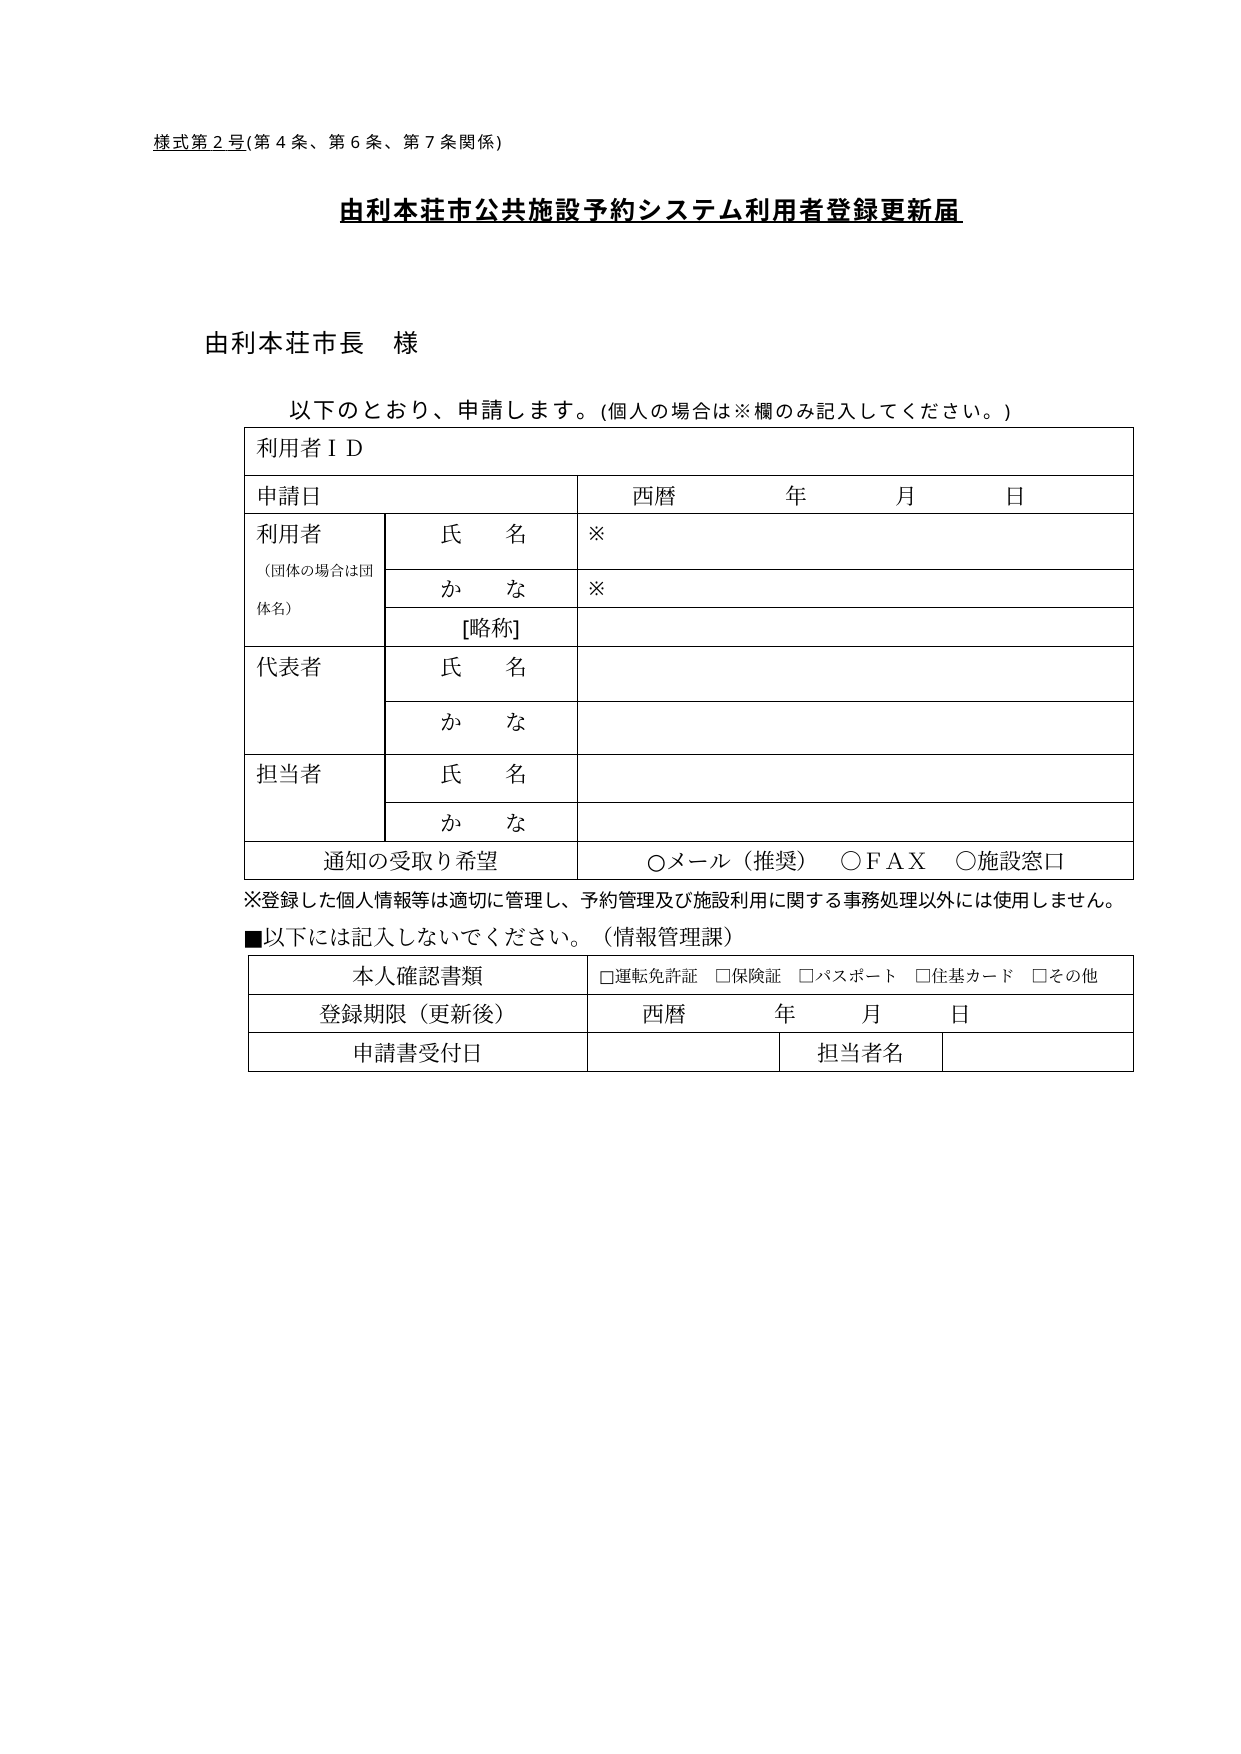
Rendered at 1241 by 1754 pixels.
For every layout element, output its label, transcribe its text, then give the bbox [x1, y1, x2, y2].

table_header 利用者ＩＤ [245, 428, 1133, 475]
table_cell 氏 名 [386, 755, 577, 802]
table_cell 登録期限（更新後） [249, 995, 587, 1032]
table_cell [578, 608, 1133, 646]
table_cell 申請書受付日 [249, 1033, 587, 1071]
table_cell か な [386, 570, 577, 607]
text 様式第2号(第4条、第6条、第7条関係) [153, 123, 1122, 161]
table_cell 通知の受取り希望 [245, 842, 577, 879]
table_header □運転免許証 □保険証 □パスポート □住基カード □その他 [588, 956, 1133, 994]
table_cell ○メール（推奨） ○ＦＡＸ ○施設窓口 [578, 842, 1133, 879]
table_cell [578, 647, 1133, 701]
table_cell [588, 1033, 779, 1071]
table_cell [943, 1033, 1133, 1071]
table_cell か な [386, 702, 577, 754]
table_cell 西暦 年 月 日 [588, 995, 1133, 1032]
table_cell 氏 名 [386, 514, 577, 568]
table_cell [略称] [386, 608, 577, 646]
table_cell 西暦 年 月 日 [578, 476, 1133, 513]
table_cell 担当者名 [780, 1033, 942, 1071]
table_cell [578, 702, 1133, 754]
table_cell ※ [578, 514, 1133, 568]
table_cell 申請日 [245, 476, 577, 513]
table_cell 氏 名 [386, 647, 577, 701]
table_cell 代表者 [245, 647, 384, 754]
table_cell か な [386, 803, 577, 841]
text 由利本荘市長 様 [177, 323, 1122, 361]
table_cell [578, 803, 1133, 841]
table_header 本人確認書類 [249, 956, 587, 994]
text 以下のとおり、申請します。(個人の場合は※欄のみ記入してください。) [177, 390, 1122, 427]
text ■以下には記入しないでください。（情報管理課） [177, 918, 1122, 955]
table_cell 利用者 （団体の場合は団体名） [245, 514, 384, 646]
text 由利本荘市公共施設予約システム利用者登録更新届 [177, 190, 1122, 227]
table_cell [578, 755, 1133, 802]
table_cell 担当者 [245, 755, 384, 841]
text ※登録した個人情報等は適切に管理し、予約管理及び施設利用に関する事務処理以外には使用しません。 [177, 880, 1122, 918]
table_cell ※ [578, 570, 1133, 607]
